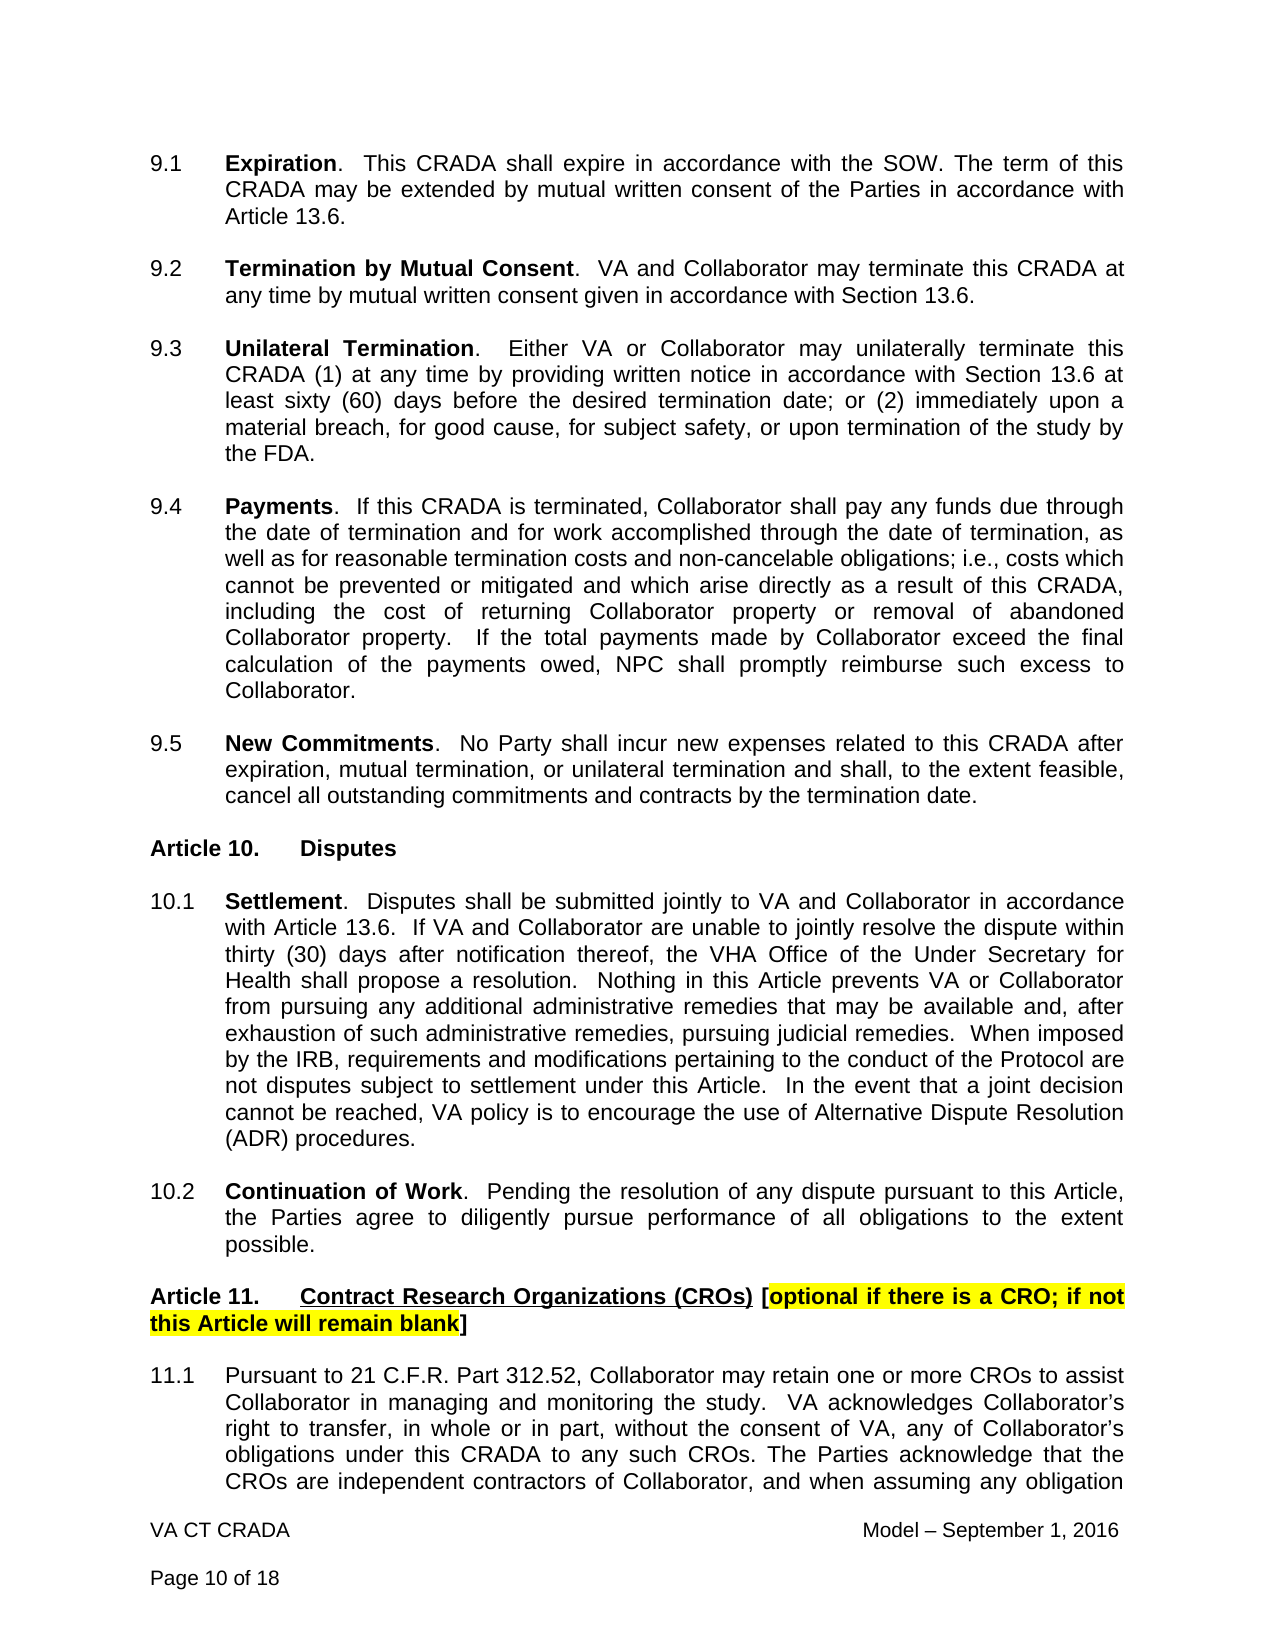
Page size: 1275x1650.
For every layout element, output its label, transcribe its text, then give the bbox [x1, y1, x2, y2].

text 10.2 Continuation of Work. Pending the resolution of any dispute pursuant to this Article, the Parties agree to diligently pursue performance of all obligations to the extent possible. [150, 1178, 1125, 1257]
text 10.1 Settlement. Disputes shall be submitted jointly to VA and Collaborator in accordance with Article 13.6. If VA and Collaborator are unable to jointly resolve the dispute within thirty (30) days after notification thereof, the VHA Office of the Under Secretary for Health shall propose a resolution. Nothing in this Article prevents VA or Collaborator from pursuing any additional administrative remedies that may be available and, after exhaustion of such administrative remedies, pursuing judicial remedies. When imposed by the IRB, requirements and modifications pertaining to the conduct of the Protocol are not disputes subject to settlement under this Article. In the event that a joint decision cannot be reached, VA policy is to encourage the use of Alternative Dispute Resolution (ADR) procedures. [150, 888, 1125, 1151]
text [150, 1362, 1125, 1494]
text 9.2 Termination by Mutual Consent. VA and Collaborator may terminate this CRADA at any time by mutual written consent given in accordance with Section 13.6. [150, 255, 1125, 308]
text 9.5 New Commitments. No Party shall incur new expenses related to this CRADA after expiration, mutual termination, or unilateral termination and shall, to the extent feasible, cancel all outstanding commitments and contracts by the termination date. [150, 730, 1125, 809]
subtitle Article 10. Disputes [150, 835, 1125, 862]
text 9.3 Unilateral Termination. Either VA or Collaborator may unilaterally terminate this CRADA (1) at any time by providing written notice in accordance with Section 13.6 at least sixty (60) days before the desired termination date; or (2) immediately upon a material breach, for good cause, for subject safety, or upon termination of the study by the FDA. [150, 334, 1125, 466]
text 9.1 Expiration. This CRADA shall expire in accordance with the SOW. The term of this CRADA may be extended by mutual written consent of the Parties in accordance with Article 13.6. [150, 150, 1125, 229]
text 9.4 Payments. If this CRADA is terminated, Collaborator shall pay any funds due through the date of termination and for work accomplished through the date of termination, as well as for reasonable termination costs and non-cancelable obligations; i.e., costs which cannot be prevented or mitigated and which arise directly as a result of this CRADA, including the cost of returning Collaborator property or removal of abandoned Collaborator property. If the total payments made by Collaborator exceed the final calculation of the payments owed, NPC shall promptly reimburse such excess to Collaborator. [150, 493, 1125, 703]
text Article 11. Contract Research Organizations (CROs) [optional if there is a CRO; if not this Article will remain blank] [150, 1283, 1125, 1336]
